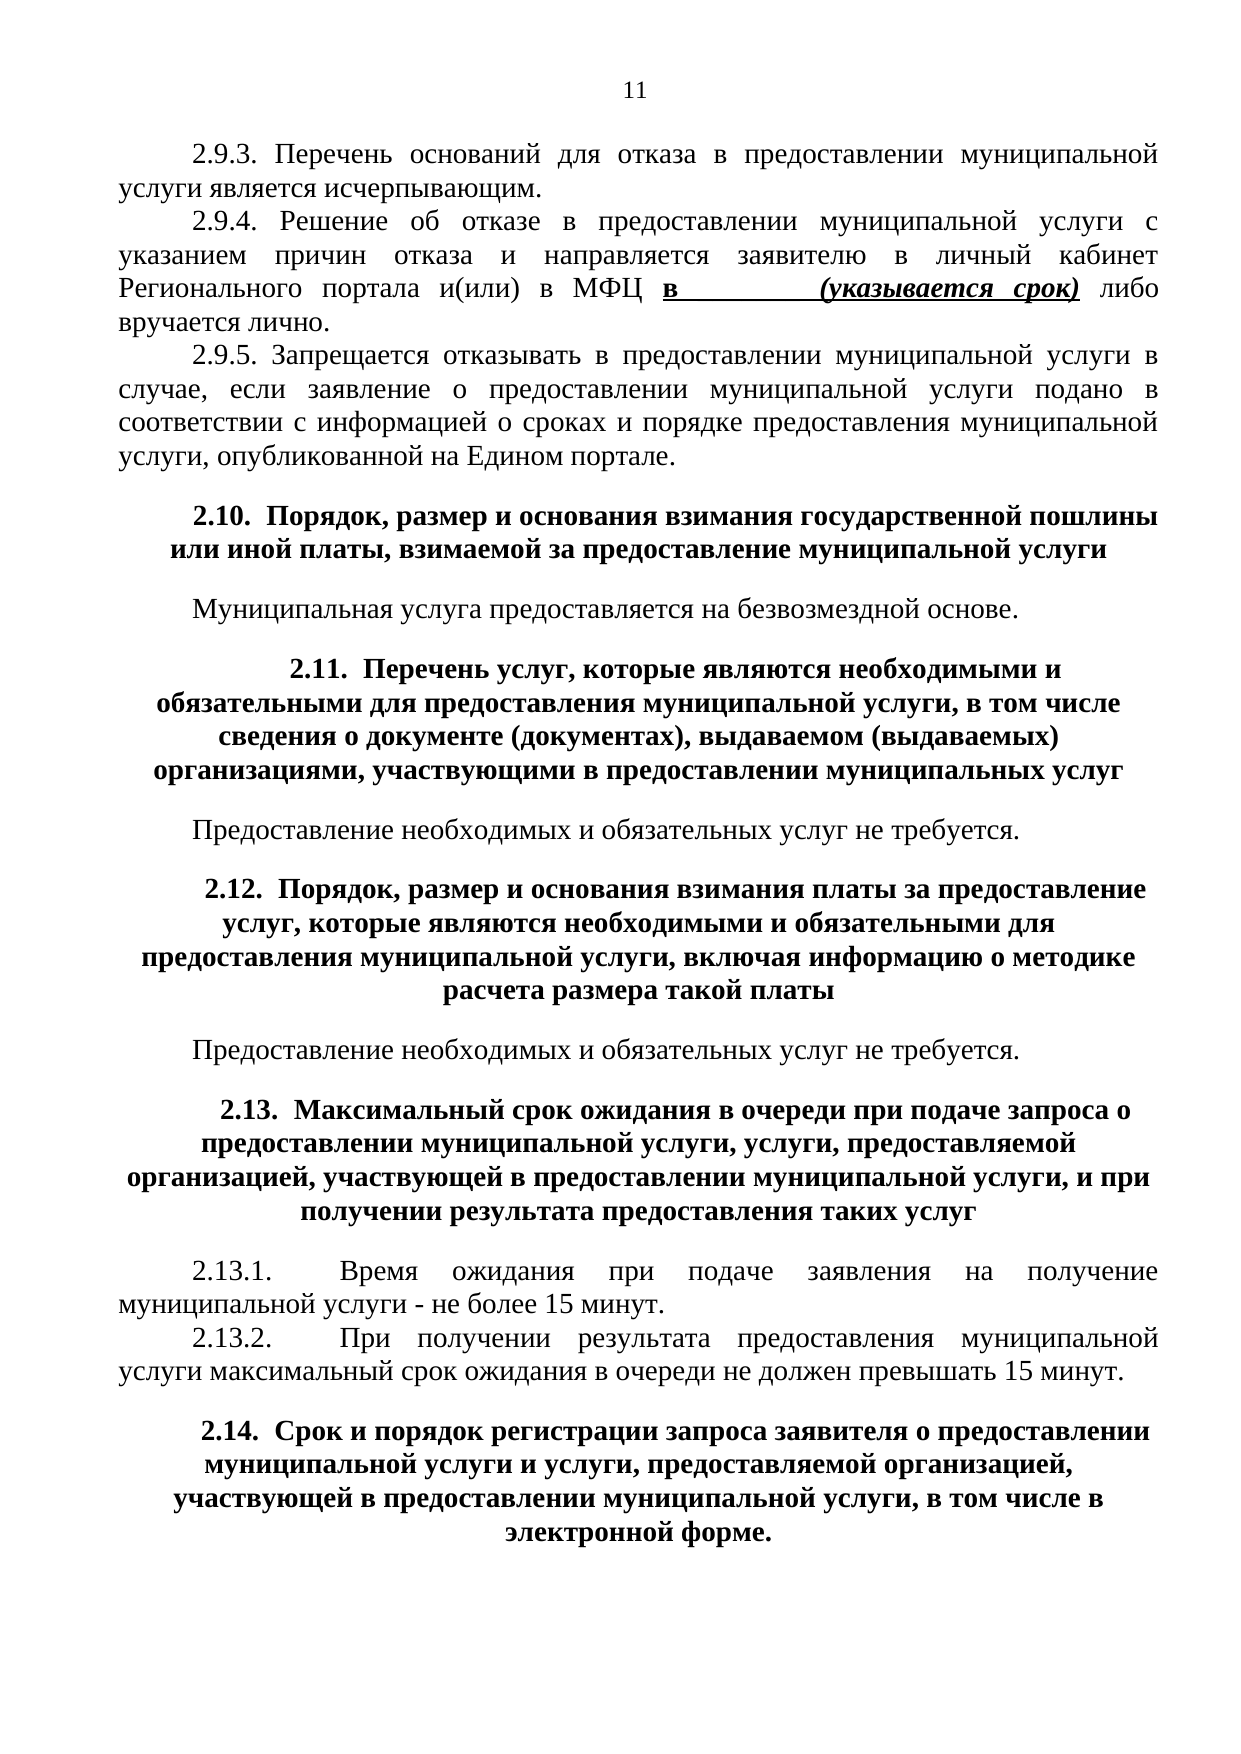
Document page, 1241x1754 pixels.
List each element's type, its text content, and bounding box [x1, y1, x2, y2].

text 2.9.4. Решение об отказе в предоставлении муниципальной услуги с указанием причин отказа и направляется заявителю в личный кабинет Регионального портала и(или) в МФЦ в _______ (указывается срок) либо вручается лично. [118, 203, 1159, 337]
text Предоставление необходимых и обязательных услуг не требуется. [118, 812, 1159, 845]
list Перечень услуг, которые являются необходимыми и обязательными для предоставления муниципальной услуги, в том числе сведения о документе (документах), выдаваемом (выдаваемых) организациями, участвующими в предоставлении муниципальных услуг [118, 651, 1159, 785]
text Муниципальная услуга предоставляется на безвозмездной основе. [118, 591, 1159, 625]
list Срок и порядок регистрации запроса заявителя о предоставлении муниципальной услуги и услуги, предоставляемой организацией, участвующей в предоставлении муниципальной услуги, в том числе в электронной форме. [118, 1413, 1159, 1547]
text Предоставление необходимых и обязательных услуг не требуется. [118, 1032, 1159, 1066]
text 2.9.5. Запрещается отказывать в предоставлении муниципальной услуги в случае, если заявление о предоставлении муниципальной услуги подано в соответствии с информацией о сроках и порядке предоставления муниципальной услуги, опубликованной на Едином портале. [118, 337, 1159, 472]
list Время ожидания при подаче заявления на получение муниципальной услуги - не более 15 минут. [118, 1253, 1159, 1320]
list Порядок, размер и основания взимания государственной пошлины или иной платы, взимаемой за предоставление муниципальной услуги [118, 498, 1159, 565]
text 2.9.3. Перечень оснований для отказа в предоставлении муниципальной услуги является исчерпывающим. [118, 136, 1159, 203]
list Порядок, размер и основания взимания платы за предоставление услуг, которые являются необходимыми и обязательными для предоставления муниципальной услуги, включая информацию о методике расчета размера такой платы [118, 872, 1159, 1006]
list При получении результата предоставления муниципальной услуги максимальный срок ожидания в очереди не должен превышать 15 минут. [118, 1320, 1159, 1387]
list Максимальный срок ожидания в очереди при подаче запроса о предоставлении муниципальной услуги, услуги, предоставляемой организацией, участвующей в предоставлении муниципальной услуги, и при получении результата предоставления таких услуг [118, 1092, 1159, 1226]
